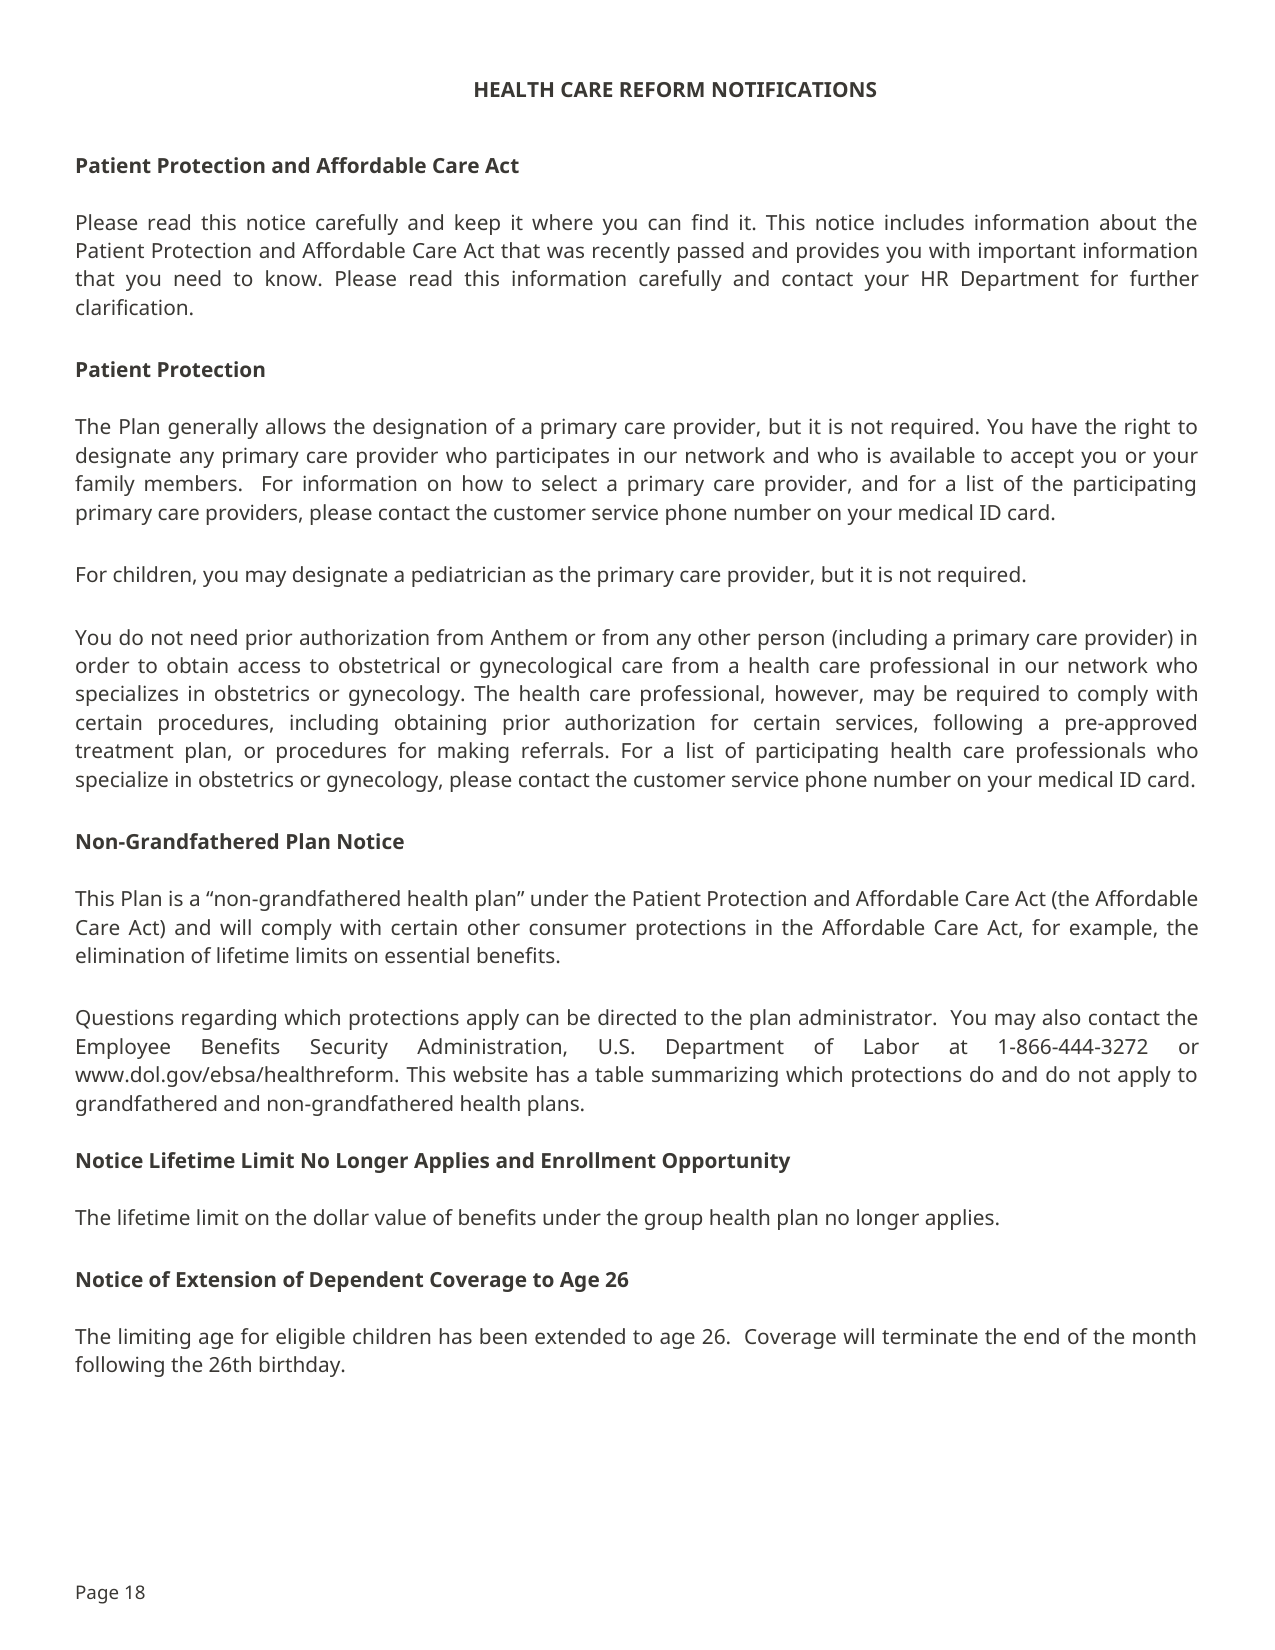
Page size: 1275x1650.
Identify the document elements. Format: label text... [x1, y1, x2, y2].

text You do not need prior authorization from Anthem or from any other person (including a primary care provider) in order to obtain access to obstetrical or gynecological care from a health care professional in our network who specializes in obstetrics or gynecology. The health care professional, however, may be required to comply with certain procedures, including obtaining prior authorization for certain services, following a pre-approved treatment plan, or procedures for making referrals. For a list of participating health care professionals who specialize in obstetrics or gynecology, please contact the customer service phone number on your medical ID card. [75, 623, 1200, 793]
text This Plan is a “non-grandfathered health plan” under the Patient Protection and Affordable Care Act (the Affordable Care Act) and will comply with certain other consumer protections in the Affordable Care Act, for example, the elimination of lifetime limits on essential benefits. [75, 884, 1200, 969]
text The lifetime limit on the dollar value of benefits under the group health plan no longer applies. [75, 1203, 1200, 1231]
text Non-Grandfathered Plan Notice [75, 827, 1200, 856]
text Patient Protection and Affordable Care Act [75, 151, 1200, 179]
text The limiting age for eligible children has been extended to age 26. Coverage will terminate the end of the month following the 26th birthday. [75, 1322, 1200, 1379]
text For children, you may designate a pediatrician as the primary care provider, but it is not required. [75, 560, 1200, 588]
text The Plan generally allows the designation of a primary care provider, but it is not required. You have the right to designate any primary care provider who participates in our network and who is available to accept you or your family members. For information on how to select a primary care provider, and for a list of the participating primary care providers, please contact the customer service phone number on your medical ID card. [75, 412, 1200, 526]
text Notice Lifetime Limit No Longer Applies and Enrollment Opportunity [75, 1146, 1200, 1174]
text Patient Protection [75, 355, 1200, 384]
text Questions regarding which protections apply can be directed to the plan administrator. You may also contact the Employee Benefits Security Administration, U.S. Department of Labor at 1-866-444-3272 or www.dol.gov/ebsa/healthreform. This website has a table summarizing which protections do and do not apply to grandfathered and non-grandfathered health plans. [75, 1003, 1200, 1117]
text Please read this notice carefully and keep it where you can find it. This notice includes information about the Patient Protection and Affordable Care Act that was recently passed and provides you with important information that you need to know. Please read this information carefully and contact your HR Department for further clarification. [75, 208, 1200, 321]
text HEALTH CARE REFORM NOTIFICATIONS [150, 75, 1200, 103]
text Notice of Extension of Dependent Coverage to Age 26 [75, 1265, 1200, 1293]
